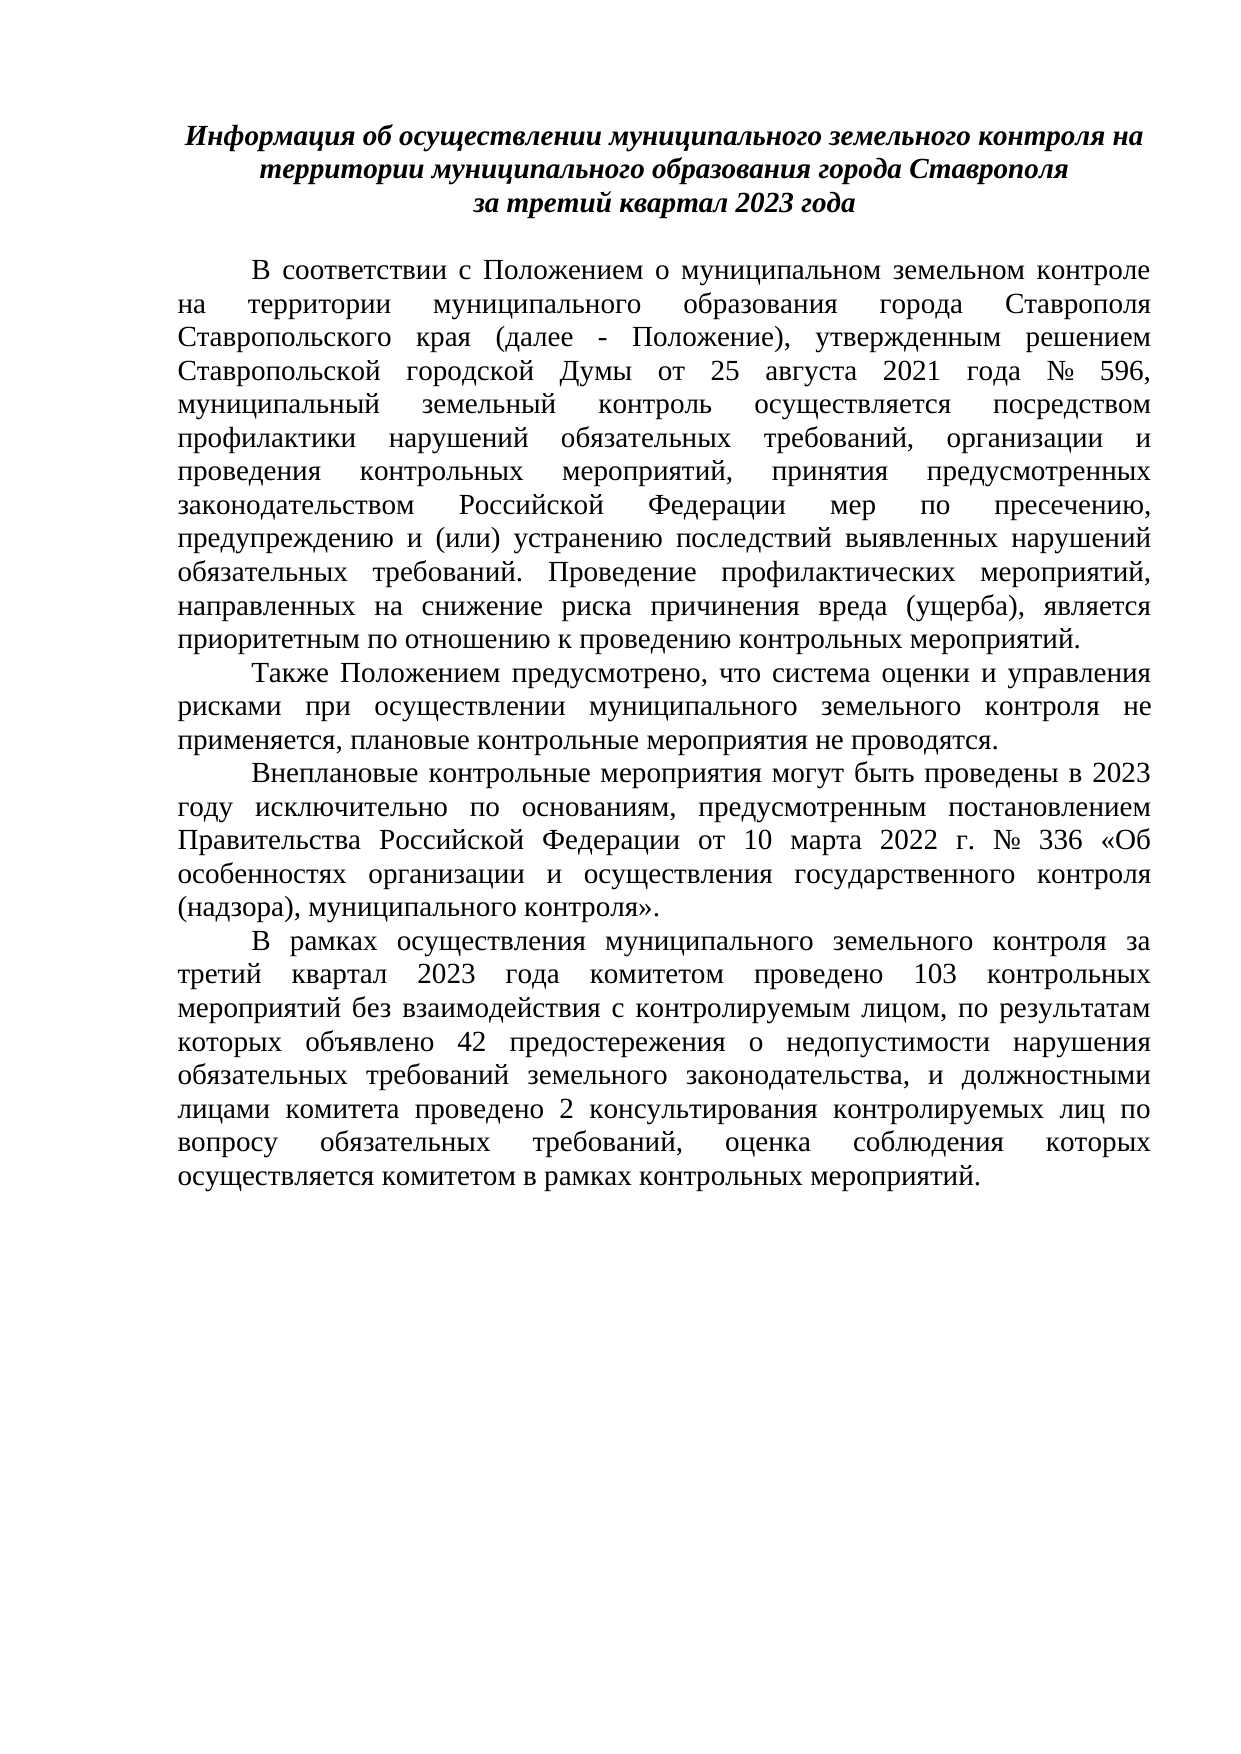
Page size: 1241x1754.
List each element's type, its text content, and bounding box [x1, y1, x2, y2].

text В рамках осуществления муниципального земельного контроля за третий квартал 2023 года комитетом проведено 103 контрольных мероприятий без взаимодействия с контролируемым лицом, по результатам которых объявлено 42 предостережения о недопустимости нарушения обязательных требований земельного законодательства, и должностными лицами комитета проведено 2 консультирования контролируемых лиц по вопросу обязательных требований, оценка соблюдения которых осуществляется комитетом в рамках контрольных мероприятий. [177, 923, 1152, 1191]
text Также Положением предусмотрено, что система оценки и управления рисками при осуществлении муниципального земельного контроля не применяется, плановые контрольные мероприятия не проводятся. [177, 655, 1152, 755]
text Внеплановые контрольные мероприятия могут быть проведены в 2023 году исключительно по основаниям, предусмотренным постановлением Правительства Российской Федерации от 10 марта 2022 г. № 336 «Об особенностях организации и осуществления государственного контроля (надзора), муниципального контроля». [177, 755, 1152, 923]
text В соответствии с Положением о муниципальном земельном контроле на территории муниципального образования города Ставрополя Ставропольского края (далее - Положение), утвержденным решением Ставропольской городской Думы от 25 августа 2021 года № 596, муниципальный земельный контроль осуществляется посредством профилактики нарушений обязательных требований, организации и проведения контрольных мероприятий, принятия предусмотренных законодательством Российской Федерации мер по пресечению, предупреждению и (или) устранению последствий выявленных нарушений обязательных требований. Проведение профилактических мероприятий, направленных на снижение риска причинения вреда (ущерба), является приоритетным по отношению к проведению контрольных мероприятий. [177, 252, 1152, 655]
text Информация об осуществлении муниципального земельного контроля на территории муниципального образования города Ставрополя [177, 118, 1152, 185]
text за третий квартал 2023 года [177, 185, 1152, 219]
